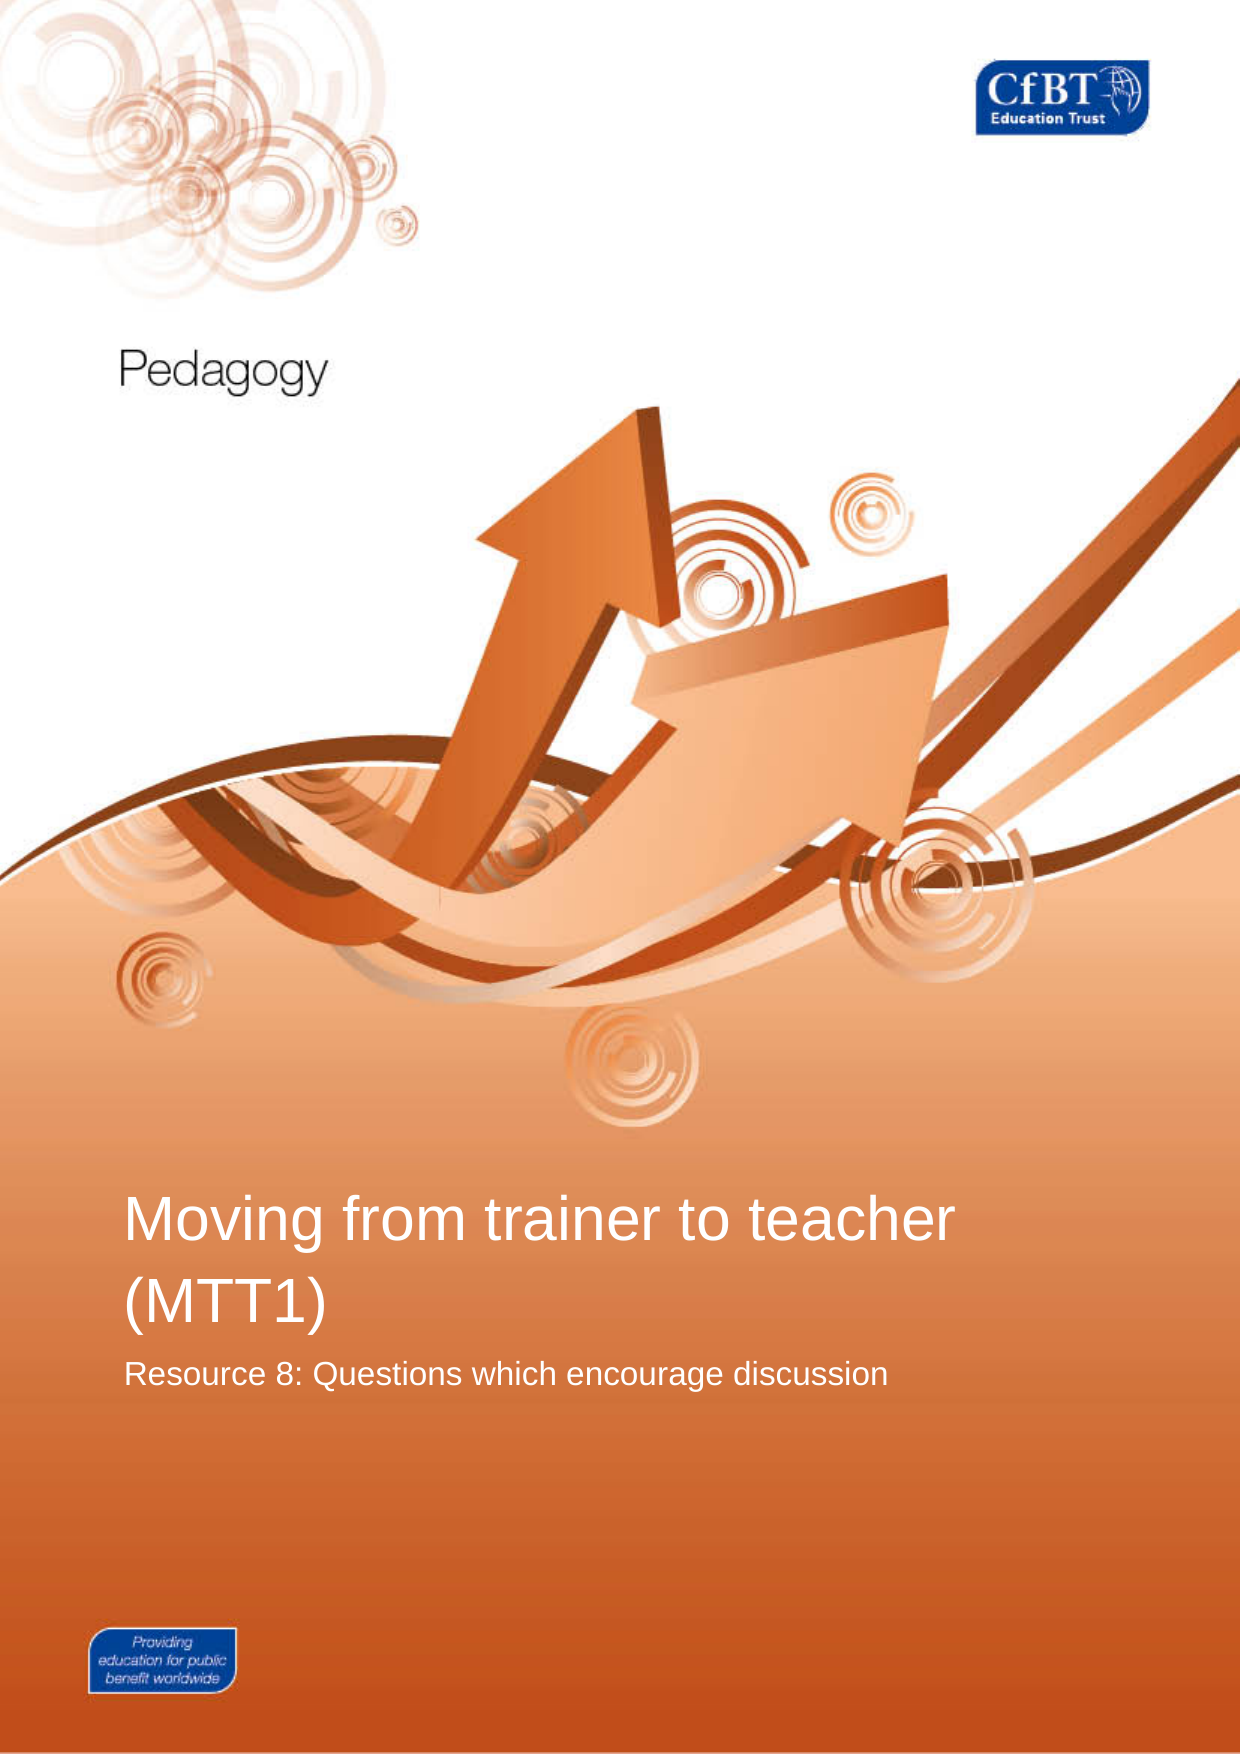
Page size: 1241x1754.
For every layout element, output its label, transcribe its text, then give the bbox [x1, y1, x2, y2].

text Resource 8: Questions which encourage discussion [123, 1354, 1053, 1393]
picture [0, 0, 1240, 1754]
text Moving from trainer to teacher (MTT1) [123, 1181, 1053, 1336]
